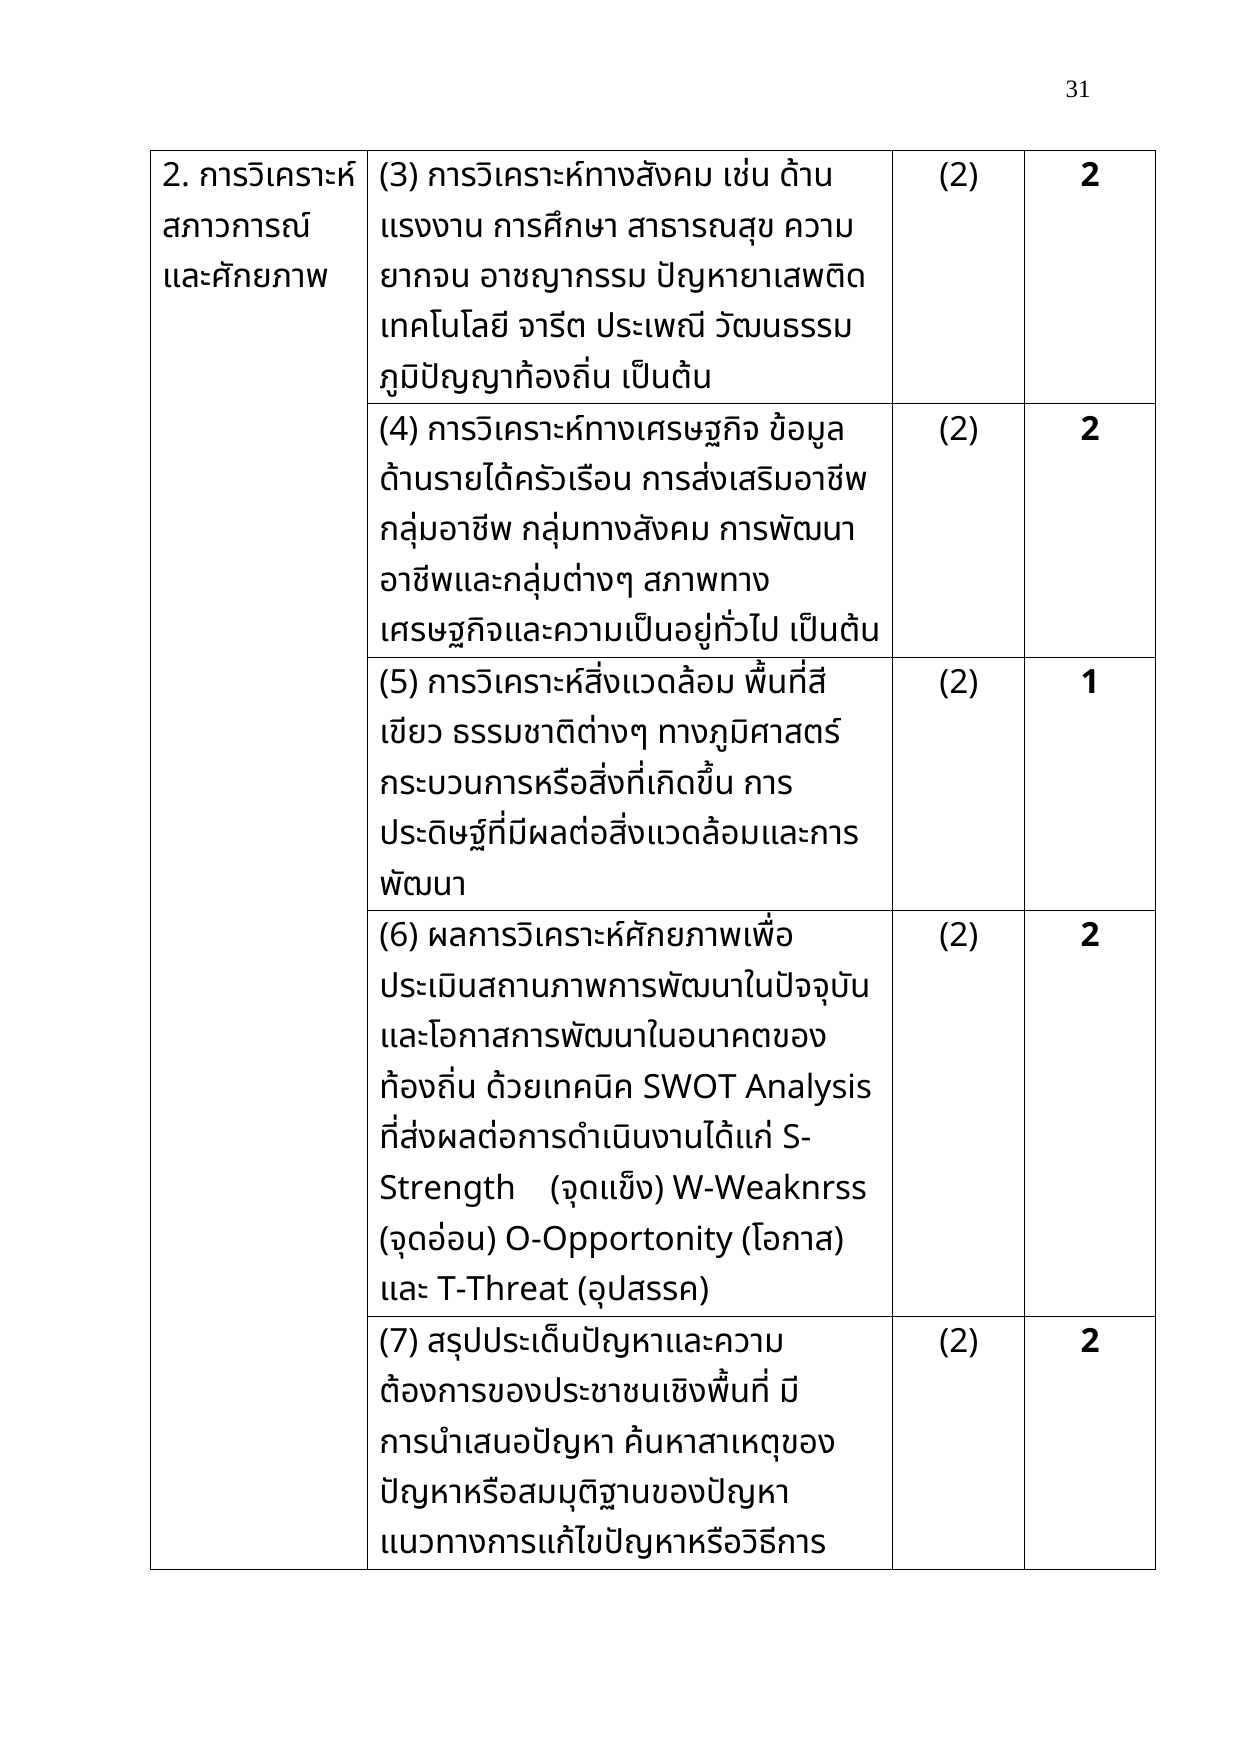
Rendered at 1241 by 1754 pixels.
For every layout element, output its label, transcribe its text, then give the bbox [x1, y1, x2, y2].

table_cell 2 [1025, 151, 1155, 403]
table_cell 1 [1025, 658, 1155, 910]
table_cell (2) [893, 911, 1024, 1316]
table_cell (5) การวิเคราะห์สิ่งแวดล้อม พื้นที่สีเขียว ธรรมชาติต่างๆ ทางภูมิศาสตร์ กระบวนการหรือสิ่งที่เกิดขึ้น การประดิษฐ์ที่มีผลต่อสิ่งแวดล้อมและการพัฒนา [368, 658, 892, 910]
table_cell (2) [893, 658, 1024, 910]
table_cell (4) การวิเคราะห์ทางเศรษฐกิจ ข้อมูลด้านรายได้ครัวเรือน การส่งเสริมอาชีพ กลุ่มอาชีพ กลุ่มทางสังคม การพัฒนาอาชีพและกลุ่มต่างๆ สภาพทางเศรษฐกิจและความเป็นอยู่ทั่วไป เป็นต้น [368, 404, 892, 657]
table_cell 2 [1025, 1317, 1155, 1569]
table_cell (2) [893, 404, 1024, 657]
table_cell (2) [893, 1317, 1024, 1569]
table_cell (6) ผลการวิเคราะห์ศักยภาพเพื่อประเมินสถานภาพการพัฒนาในปัจจุบันและโอกาสการพัฒนาในอนาคตของท้องถิ่น ด้วยเทคนิค SWOT Analysis ที่ส่งผลต่อการดำเนินงานได้แก่ S-Strength (จุดแข็ง) W-Weaknrss (จุดอ่อน) O-Opportonity (โอกาส) และ T-Threat (อุปสรรค) [368, 911, 892, 1316]
table_cell 2 [1025, 911, 1155, 1316]
table_cell (2) [893, 151, 1024, 403]
table_cell 2 [1025, 404, 1155, 657]
table_cell 2. การวิเคราะห์สภาวการณ์และศักยภาพ [151, 151, 367, 1569]
table_cell (3) การวิเคราะห์ทางสังคม เช่น ด้านแรงงาน การศึกษา สาธารณสุข ความยากจน อาชญากรรม ปัญหายาเสพติด เทคโนโลยี จารีต ประเพณี วัฒนธรรม ภูมิปัญญาท้องถิ่น เป็นต้น [368, 151, 892, 403]
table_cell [368, 1317, 892, 1569]
